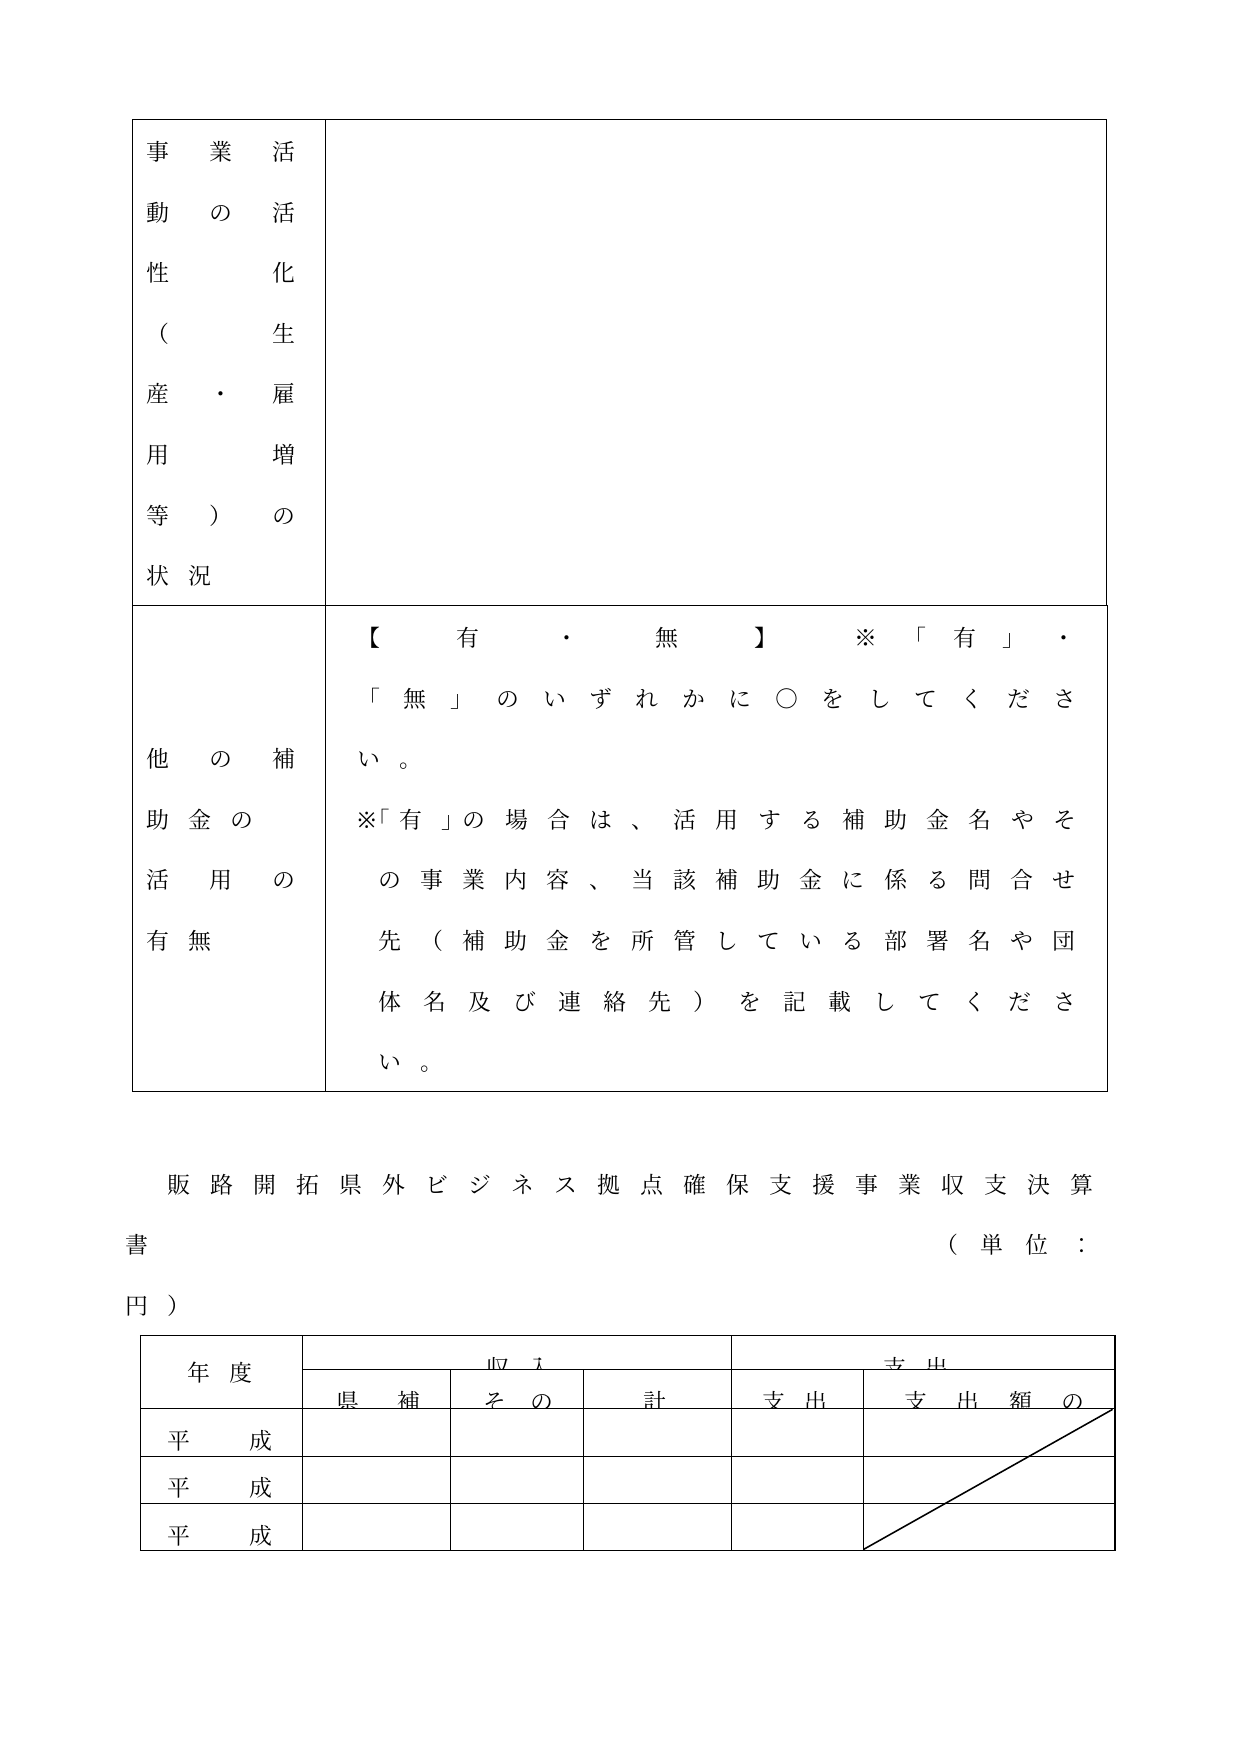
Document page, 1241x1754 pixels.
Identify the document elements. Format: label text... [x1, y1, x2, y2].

table_cell 計 [584, 1370, 731, 1408]
table_cell 平成 年度 [141, 1504, 302, 1550]
table_header 支出 [732, 1336, 1114, 1369]
table_cell [864, 1409, 1109, 1456]
table_cell [584, 1409, 731, 1456]
table_cell 平成 年度 [141, 1409, 302, 1456]
table_cell [303, 1409, 450, 1456]
table_cell 支出額の積算 [864, 1370, 1114, 1408]
table_cell [1034, 1409, 1114, 1456]
table_header 収入 [303, 1336, 731, 1369]
table_cell 【 有 ・ 無 】 ※「有」・「無」のいずれかに○をしてください。 ※｢有｣の場合は、活用する補助金名やその事業内容、当該補助金に係る問合せ先（補助金を所管している部署名や団体名及び連絡先）を記載してください。 [326, 606, 1107, 1091]
table_cell [584, 1457, 731, 1503]
table_cell [864, 1504, 940, 1547]
table_cell [584, 1504, 731, 1550]
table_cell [133, 120, 325, 605]
table_cell [732, 1504, 863, 1550]
table_cell 支出額 [732, 1370, 863, 1408]
table_cell [451, 1457, 583, 1503]
table_cell [732, 1409, 863, 1456]
table_cell 平成 年度 [141, 1457, 302, 1503]
table_cell [732, 1457, 863, 1503]
table_header 年度 [141, 1336, 302, 1408]
table_cell [950, 1457, 1114, 1503]
table_cell [451, 1504, 583, 1550]
table_cell [864, 1457, 1024, 1503]
table_cell [866, 1504, 1114, 1550]
table_cell [303, 1504, 450, 1550]
table_cell その他 [451, 1370, 583, 1408]
table_cell [451, 1409, 583, 1456]
table_cell [326, 120, 1106, 605]
text 販路開拓県外ビジネス拠点確保支援事業収支決算書 （単位：円） [126, 1153, 1114, 1335]
table_cell 他の補助金の 活用の有無 [133, 606, 325, 1091]
table_cell 県補助金 [303, 1370, 450, 1408]
table_cell [303, 1457, 450, 1503]
